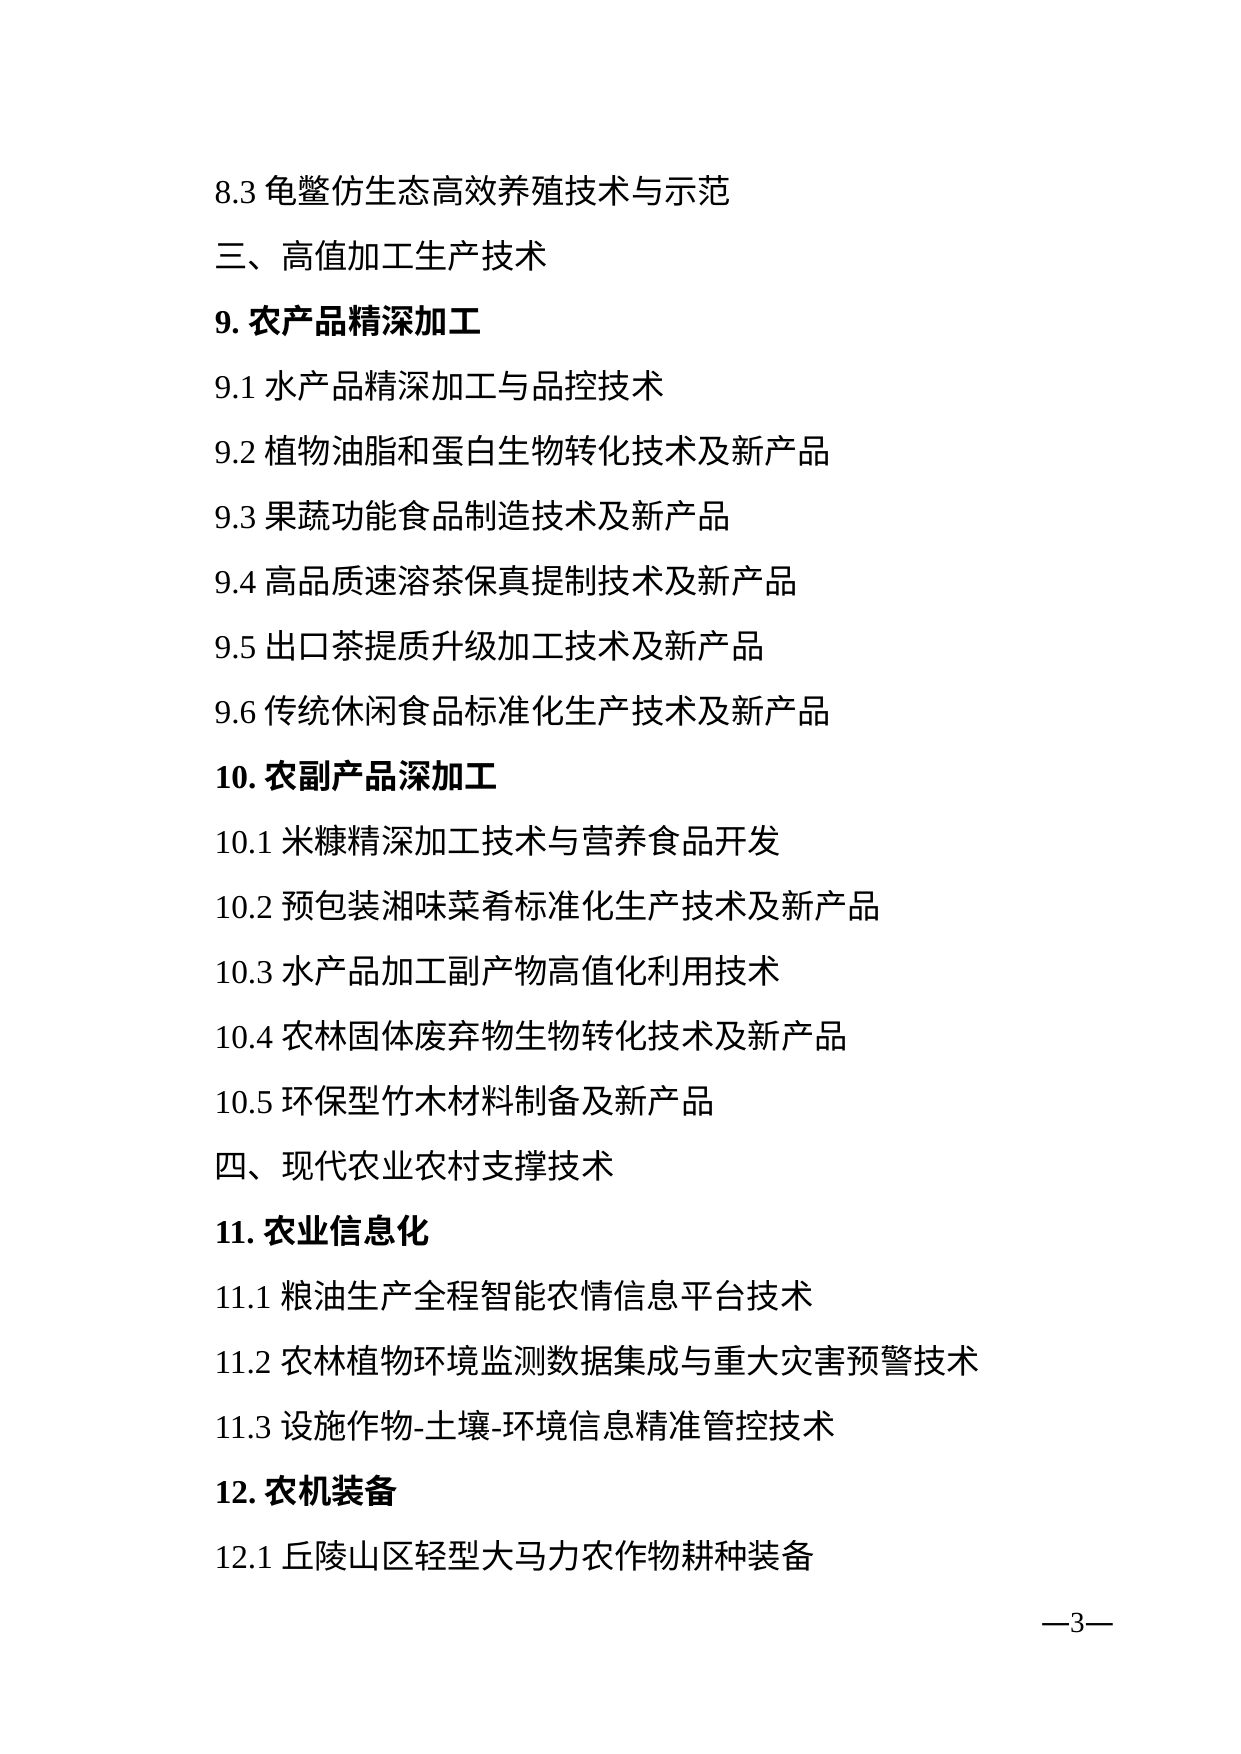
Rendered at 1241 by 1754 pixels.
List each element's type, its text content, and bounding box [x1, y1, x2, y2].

text 10. 农副产品深加工 [148, 741, 1133, 806]
text 10.3 水产品加工副产物高值化利用技术 [148, 936, 1133, 1001]
text 12. 农机装备 [148, 1456, 1133, 1521]
text 9.3 果蔬功能食品制造技术及新产品 [148, 481, 1133, 546]
text 11.2 农林植物环境监测数据集成与重大灾害预警技术 [148, 1326, 1133, 1391]
text 8.3 龟鳖仿生态高效养殖技术与示范 [148, 156, 1133, 221]
text 9.5 出口茶提质升级加工技术及新产品 [148, 611, 1133, 676]
text 10.1 米糠精深加工技术与营养食品开发 [148, 806, 1133, 871]
text 10.4 农林固体废弃物生物转化技术及新产品 [148, 1001, 1133, 1066]
text 9.1 水产品精深加工与品控技术 [148, 351, 1133, 416]
text 11.1 粮油生产全程智能农情信息平台技术 [148, 1261, 1133, 1326]
text 9.6 传统休闲食品标准化生产技术及新产品 [148, 676, 1133, 741]
text 9. 农产品精深加工 [148, 286, 1133, 351]
text 10.5 环保型竹木材料制备及新产品 [148, 1066, 1133, 1131]
text 9.4 高品质速溶茶保真提制技术及新产品 [148, 546, 1133, 611]
text 11.3 设施作物-土壤-环境信息精准管控技术 [148, 1391, 1133, 1456]
text 四、现代农业农村支撑技术 [148, 1131, 1133, 1196]
text 10.2 预包装湘味菜肴标准化生产技术及新产品 [148, 871, 1133, 936]
text 12.1 丘陵山区轻型大马力农作物耕种装备 [148, 1521, 1133, 1586]
text 11. 农业信息化 [148, 1196, 1133, 1261]
text 三、高值加工生产技术 [148, 221, 1133, 286]
text 9.2 植物油脂和蛋白生物转化技术及新产品 [148, 416, 1133, 481]
